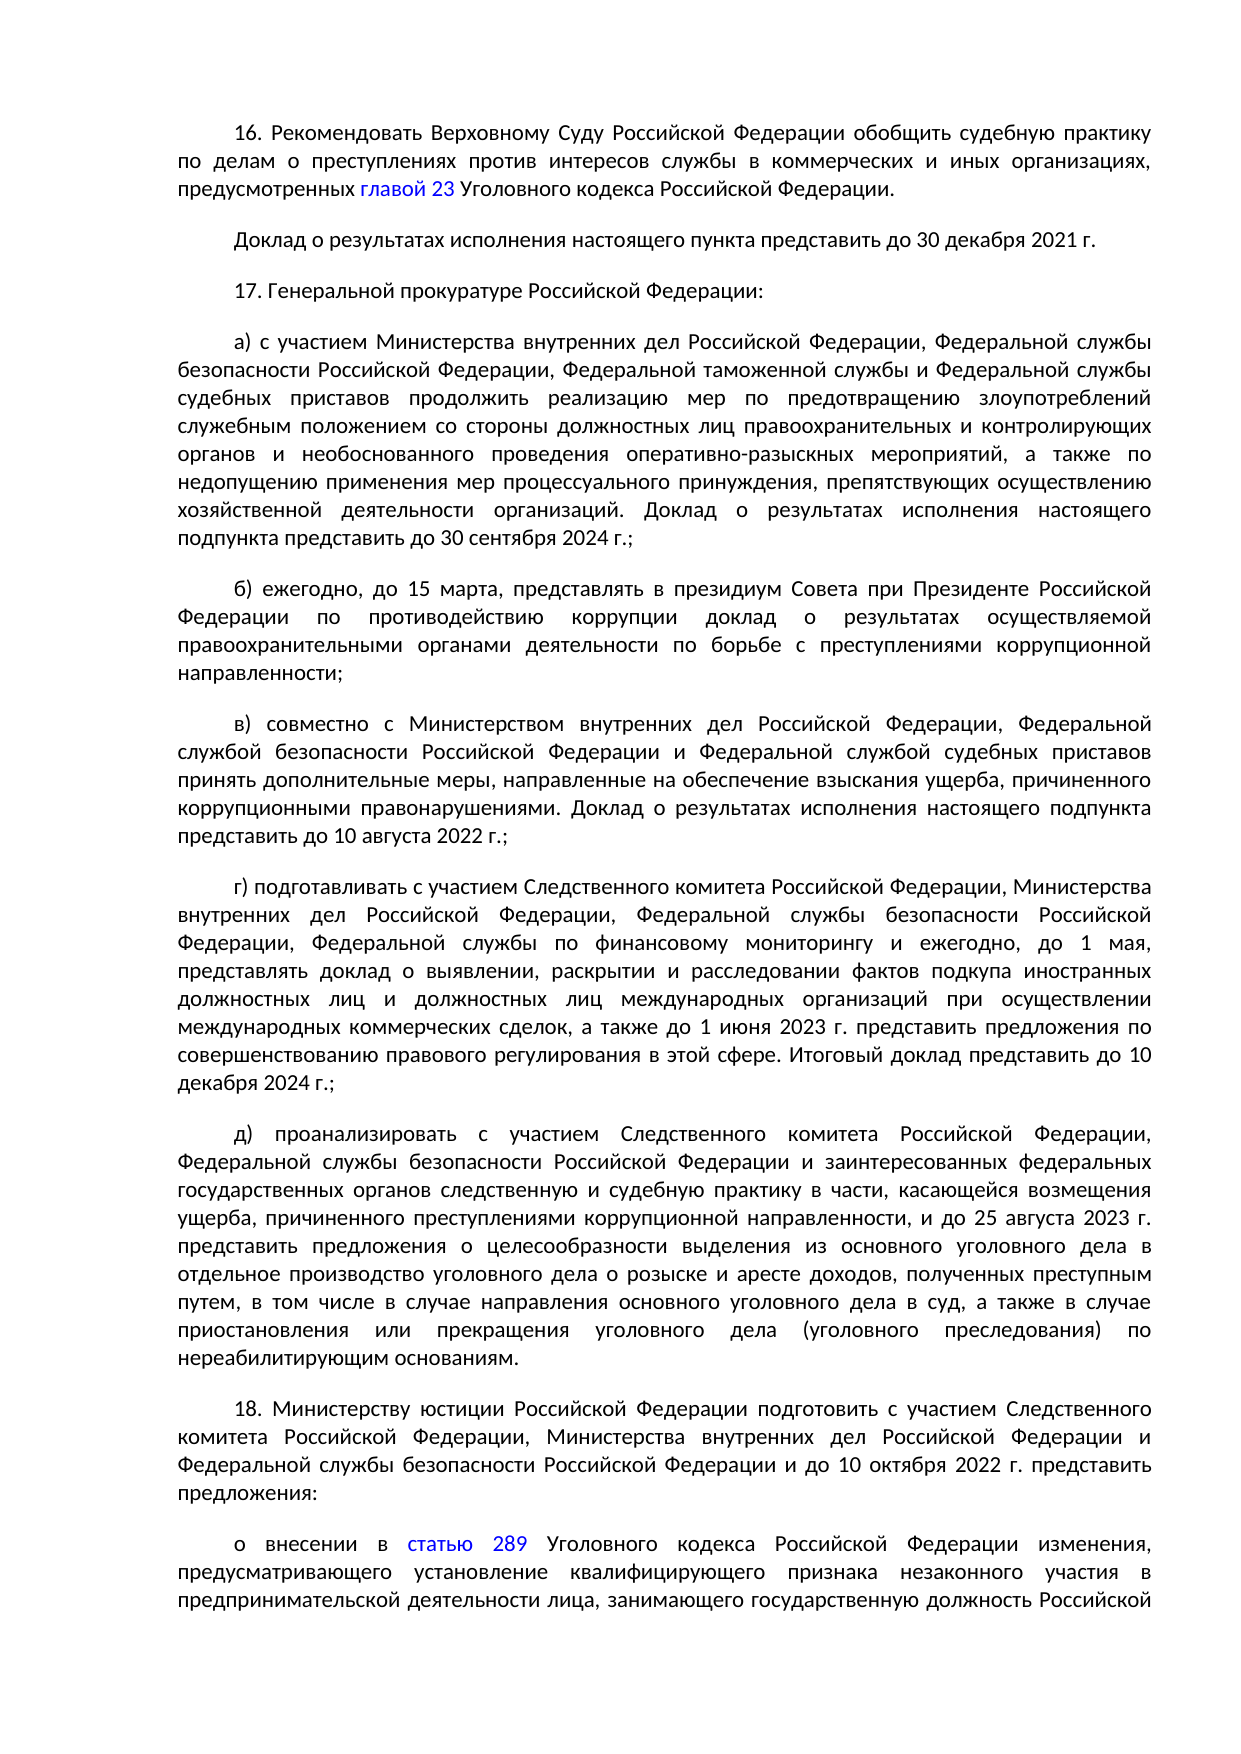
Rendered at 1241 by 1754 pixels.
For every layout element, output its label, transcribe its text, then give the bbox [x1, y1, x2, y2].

text Доклад о результатах исполнения настоящего пункта представить до 30 декабря 2021 г. [177, 225, 1152, 253]
text 18. Министерству юстиции Российской Федерации подготовить с участием Следственного комитета Российской Федерации, Министерства внутренних дел Российской Федерации и Федеральной службы безопасности Российской Федерации и до 10 октября 2022 г. представить предложения: [177, 1394, 1152, 1506]
text б) ежегодно, до 15 марта, представлять в президиум Совета при Президенте Российской Федерации по противодействию коррупции доклад о результатах осуществляемой правоохранительными органами деятельности по борьбе с преступлениями коррупционной направленности; [177, 574, 1152, 686]
text а) с участием Министерства внутренних дел Российской Федерации, Федеральной службы безопасности Российской Федерации, Федеральной таможенной службы и Федеральной службы судебных приставов продолжить реализацию мер по предотвращению злоупотреблений служебным положением со стороны должностных лиц правоохранительных и контролирующих органов и необоснованного проведения оперативно-разыскных мероприятий, а также по недопущению применения мер процессуального принуждения, препятствующих осуществлению хозяйственной деятельности организаций. Доклад о результатах исполнения настоящего подпункта представить до 30 сентября 2024 г.; [177, 327, 1152, 551]
text в) совместно с Министерством внутренних дел Российской Федерации, Федеральной службой безопасности Российской Федерации и Федеральной службой судебных приставов принять дополнительные меры, направленные на обеспечение взыскания ущерба, причиненного коррупционными правонарушениями. Доклад о результатах исполнения настоящего подпункта представить до 10 августа 2022 г.; [177, 709, 1152, 849]
text г) подготавливать с участием Следственного комитета Российской Федерации, Министерства внутренних дел Российской Федерации, Федеральной службы безопасности Российской Федерации, Федеральной службы по финансовому мониторингу и ежегодно, до 1 мая, представлять доклад о выявлении, раскрытии и расследовании фактов подкупа иностранных должностных лиц и должностных лиц международных организаций при осуществлении международных коммерческих сделок, а также до 1 июня 2023 г. представить предложения по совершенствованию правового регулирования в этой сфере. Итоговый доклад представить до 10 декабря 2024 г.; [177, 872, 1152, 1096]
text 16. Рекомендовать Верховному Суду Российской Федерации обобщить судебную практику по делам о преступлениях против интересов службы в коммерческих и иных организациях, предусмотренных главой 23 Уголовного кодекса Российской Федерации. [177, 118, 1152, 202]
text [177, 1529, 1152, 1613]
text 17. Генеральной прокуратуре Российской Федерации: [177, 276, 1152, 304]
text д) проанализировать с участием Следственного комитета Российской Федерации, Федеральной службы безопасности Российской Федерации и заинтересованных федеральных государственных органов следственную и судебную практику в части, касающейся возмещения ущерба, причиненного преступлениями коррупционной направленности, и до 25 августа 2023 г. представить предложения о целесообразности выделения из основного уголовного дела в отдельное производство уголовного дела о розыске и аресте доходов, полученных преступным путем, в том числе в случае направления основного уголовного дела в суд, а также в случае приостановления или прекращения уголовного дела (уголовного преследования) по нереабилитирующим основаниям. [177, 1119, 1152, 1371]
